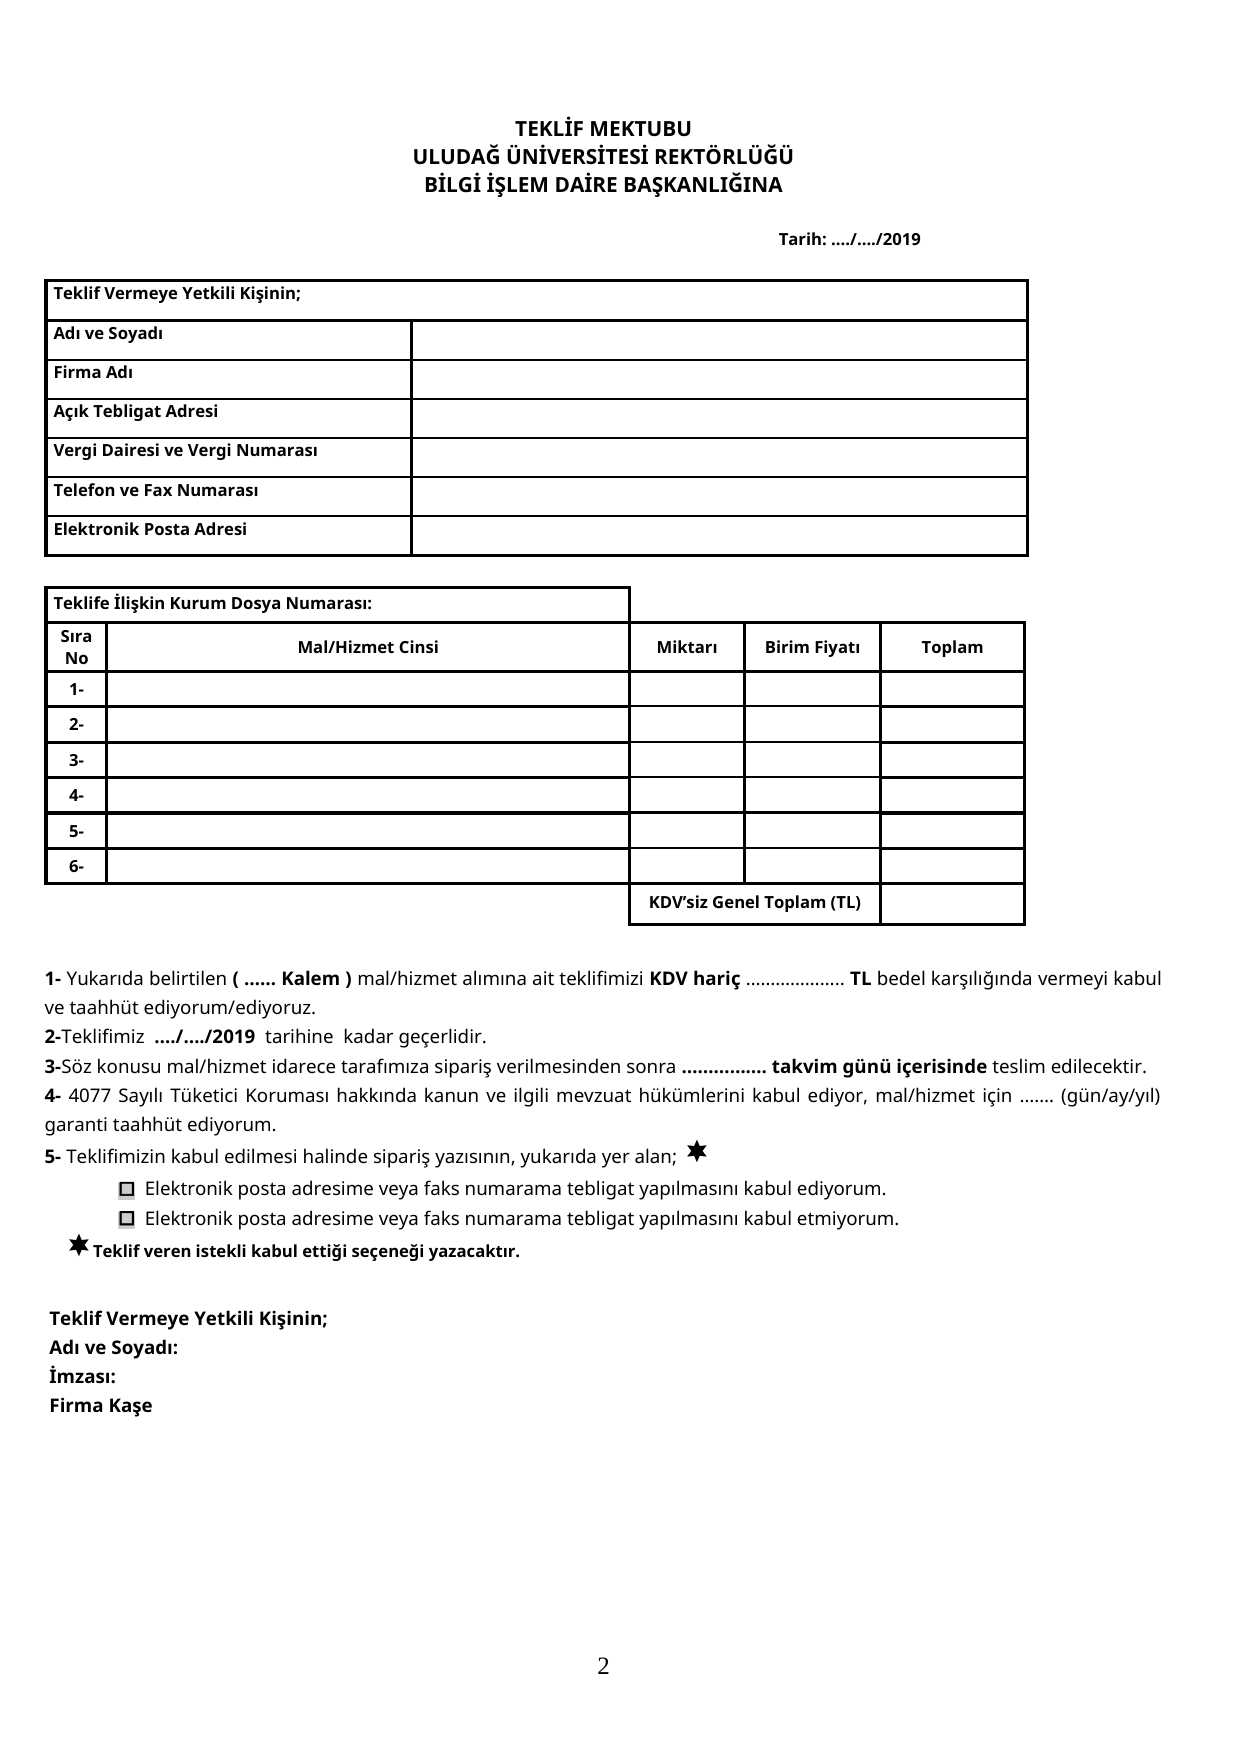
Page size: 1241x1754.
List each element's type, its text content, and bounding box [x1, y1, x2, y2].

table_cell [631, 707, 743, 741]
table_cell [882, 673, 1023, 705]
table_cell Miktarı [631, 624, 743, 670]
table_cell 5- [48, 815, 105, 847]
table_cell [631, 778, 743, 811]
table_cell [413, 400, 1026, 437]
table_cell [631, 673, 743, 705]
table_cell 4- [48, 779, 105, 811]
table_cell [746, 707, 879, 741]
table_cell [108, 815, 628, 847]
table_cell 2- [48, 708, 105, 741]
table_cell 6- [48, 850, 105, 882]
text Elektronik posta adresime veya faks numarama tebligat yapılmasını kabul ediyorum. [44, 1176, 1162, 1201]
text ULUDAĞ ÜNİVERSİTESİ REKTÖRLÜĞÜ [44, 142, 1162, 171]
text 1- Yukarıda belirtilen ( …… Kalem ) mal/hizmet alımına ait teklifimizi KDV hariç ……………….. TL bedel karşılığında vermeyi kabul ve taahhüt ediyorum/ediyoruz. [44, 965, 1162, 1020]
table_cell Elektronik Posta Adresi [48, 517, 410, 554]
table_cell KDV’siz Genel Toplam (TL) [631, 885, 879, 923]
table_cell [413, 322, 1026, 359]
table_cell 1- [48, 673, 105, 705]
text 2-Teklifimiz …./…./2019 tarihine kadar geçerlidir. [44, 1024, 1162, 1049]
text Teklif Vermeye Yetkili Kişinin; [44, 1305, 1162, 1330]
table_cell [746, 778, 879, 811]
table_cell [746, 673, 879, 705]
text TEKLİF MEKTUBU [44, 114, 1162, 142]
table_header Teklife İlişkin Kurum Dosya Numarası: [48, 589, 628, 621]
table_cell [413, 517, 1026, 554]
text BİLGİ İŞLEM DAİRE BAŞKANLIĞINA [44, 171, 1162, 199]
table_cell [413, 361, 1026, 398]
table_cell Birim Fiyatı [746, 624, 879, 670]
table_cell Vergi Dairesi ve Vergi Numarası [48, 439, 410, 476]
text 5- Teklifimizin kabul edilmesi halinde sipariş yazısının, yukarıda yer alan; [44, 1141, 1162, 1171]
text Elektronik posta adresime veya faks numarama tebligat yapılmasını kabul etmiyorum. [44, 1205, 1162, 1230]
table_cell [413, 439, 1026, 476]
table_cell Toplam [882, 624, 1023, 670]
table_cell [413, 478, 1026, 515]
table_cell [108, 744, 628, 776]
table_cell [631, 849, 743, 882]
table_cell [631, 814, 743, 847]
text İmzası: [44, 1363, 1162, 1389]
table_cell [882, 708, 1023, 741]
table_cell [631, 743, 743, 776]
text 3-Söz konusu mal/hizmet idarece tarafımıza sipariş verilmesinden sonra ……………. takvim günü içerisinde teslim edilecektir. [44, 1053, 1162, 1078]
table_cell [746, 743, 879, 776]
table_cell [882, 779, 1023, 811]
text Firma Kaşe [44, 1393, 1162, 1418]
text 4- 4077 Sayılı Tüketici Koruması hakkında kanun ve ilgili mevzuat hükümlerini kabul ediyor, mal/hizmet için ……. (gün/ay/yıl) garanti taahhüt ediyorum. [44, 1082, 1162, 1137]
table_cell Açık Tebligat Adresi [48, 400, 410, 437]
table_cell Sıra No [48, 624, 105, 670]
table_cell [882, 815, 1023, 847]
table_cell [746, 849, 879, 882]
table_cell Firma Adı [48, 361, 410, 398]
text Teklif veren istekli kabul ettiği seçeneği yazacaktır. [44, 1234, 1162, 1264]
table_cell 3- [48, 744, 105, 776]
table_cell Mal/Hizmet Cinsi [108, 624, 628, 670]
table_cell Telefon ve Fax Numarası [48, 478, 410, 515]
table_cell [108, 850, 628, 882]
table_cell [882, 850, 1023, 882]
table_cell [746, 814, 879, 847]
table_header Teklif Vermeye Yetkili Kişinin; [48, 282, 1026, 319]
table_cell [882, 744, 1023, 776]
table_cell [108, 708, 628, 741]
text Tarih: …./…./2019 [44, 227, 1162, 250]
table_cell [108, 673, 628, 705]
table_cell Adı ve Soyadı [48, 322, 410, 359]
table_cell [882, 885, 1023, 923]
text Adı ve Soyadı: [44, 1334, 1162, 1359]
table_cell [108, 779, 628, 811]
